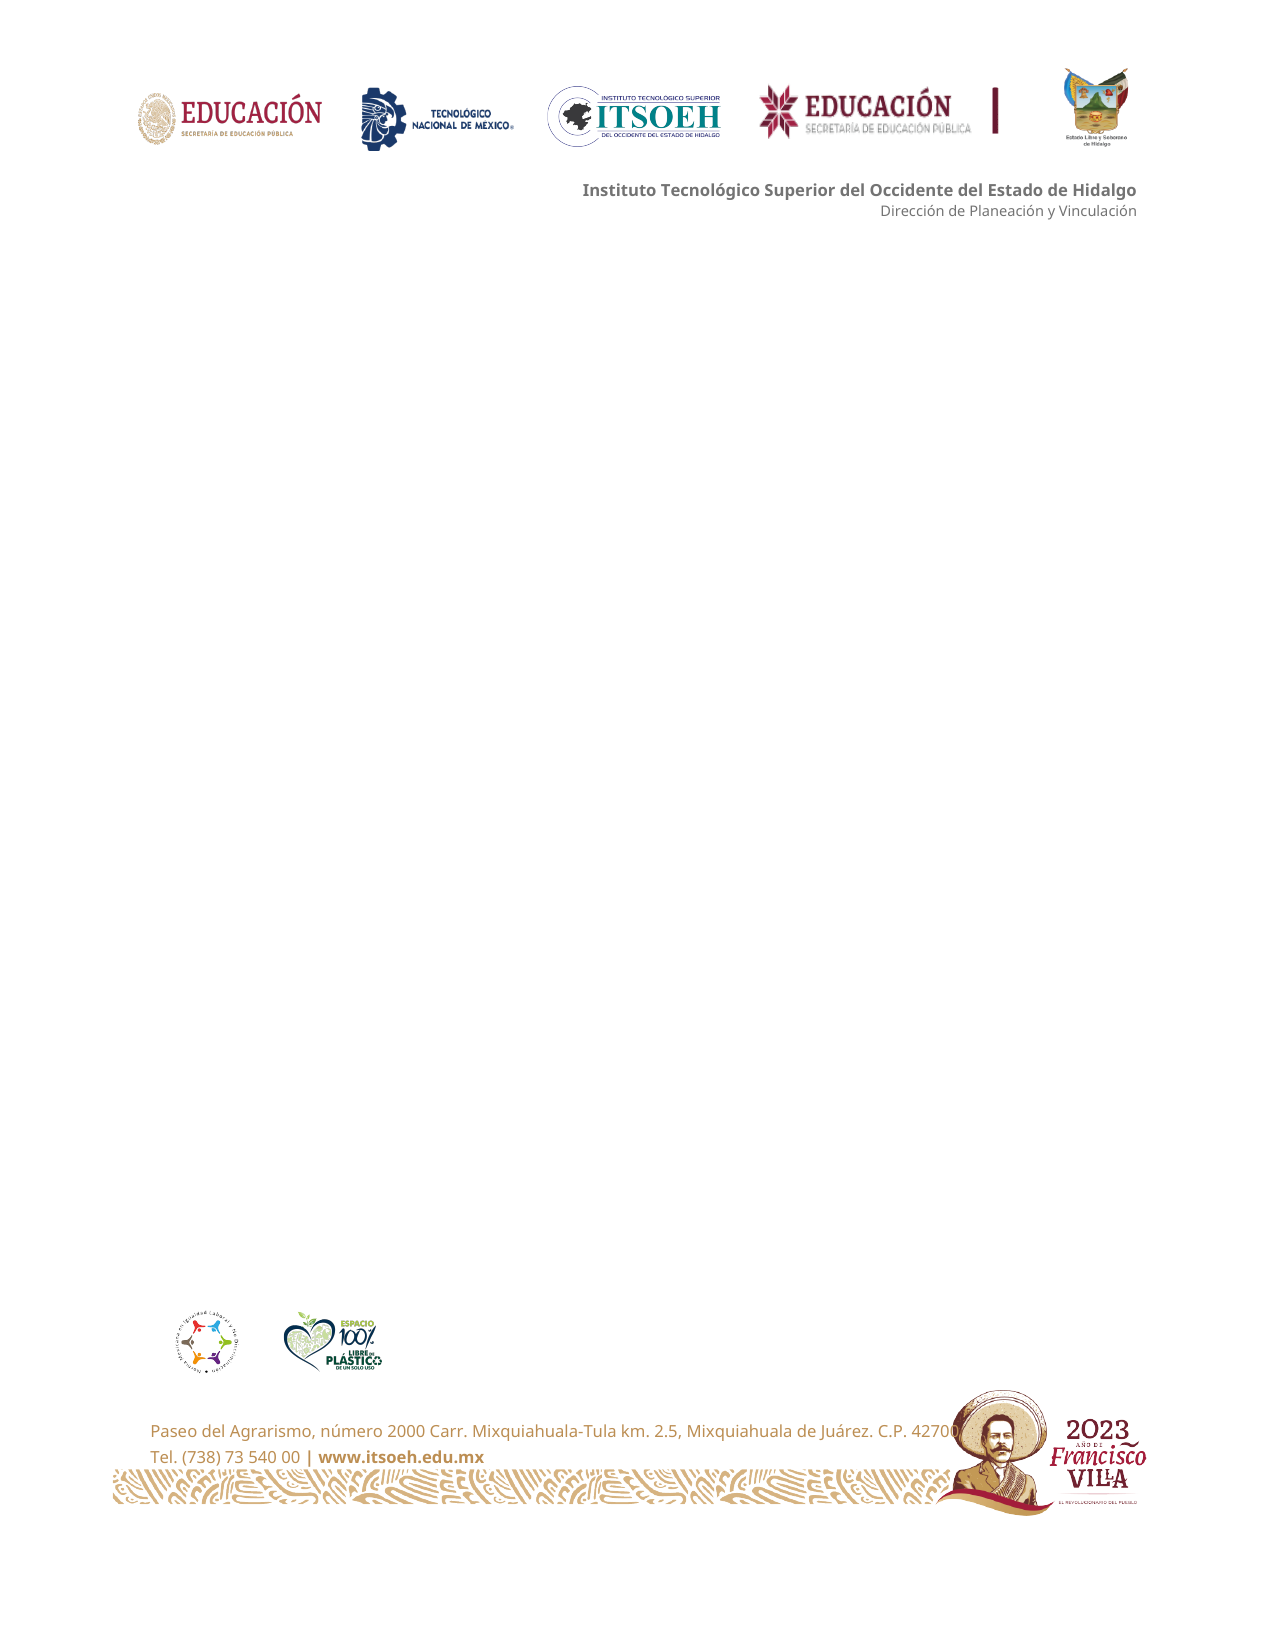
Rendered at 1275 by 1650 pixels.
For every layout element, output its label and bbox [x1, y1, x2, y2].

picture [750, 68, 1012, 158]
picture [112, 1389, 1147, 1516]
picture [134, 93, 330, 145]
picture [547, 86, 722, 147]
picture [342, 87, 532, 151]
picture [1038, 66, 1159, 148]
picture [277, 1309, 387, 1375]
picture [150, 1309, 262, 1375]
